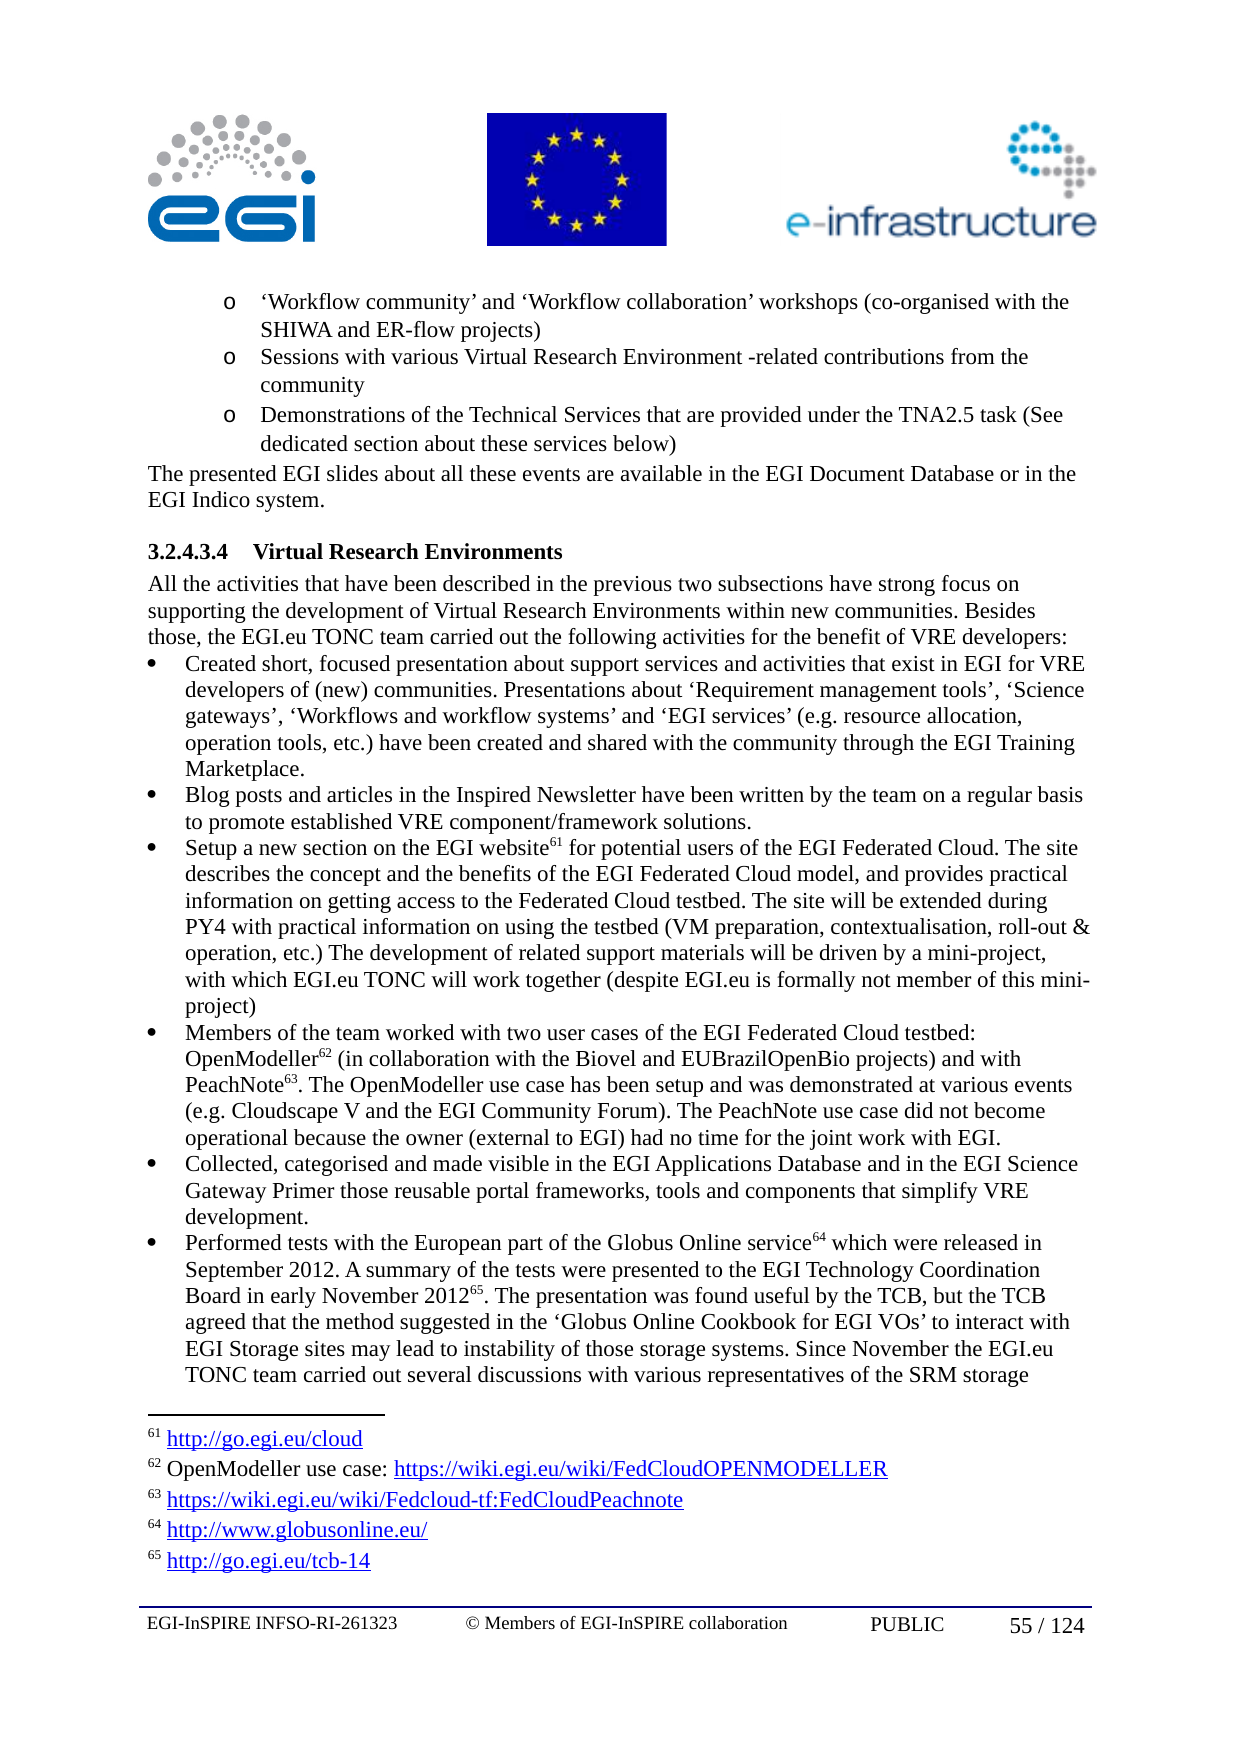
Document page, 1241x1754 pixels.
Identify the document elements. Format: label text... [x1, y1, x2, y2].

text All the activities that have been described in the previous two subsections have strong focus on supporting the development of Virtual Research Environments within new communities. Besides those, the EGI.eu TONC team carried out the following activities for the benefit of VRE developers: [148, 571, 1092, 649]
list Sessions with various Virtual Research Environment -related contributions from the community [223, 343, 1092, 397]
list ‘Workflow community’ and ‘Workflow collaboration’ workshops (co-organised with the SHIWA and ER-flow projects) [223, 288, 1092, 343]
picture [487, 113, 667, 246]
list Collected, categorised and made visible in the EGI Applications Database and in the EGI Science Gateway Primer those reusable portal frameworks, tools and components that simplify VRE development. [148, 1150, 1092, 1229]
list Blog posts and articles in the Inspired Newsletter have been written by the team on a regular basis to promote established VRE component/framework solutions. [148, 781, 1092, 834]
picture [779, 113, 1105, 246]
subtitle Virtual Research Environments [148, 538, 1092, 564]
list Setup a new section on the EGI website for potential users of the EGI Federated Cloud. The site describes the concept and the benefits of the EGI Federated Cloud model, and provides practical information on getting access to the Federated Cloud testbed. The site will be extended during PY4 with practical information on using the testbed (VM preparation, contextualisation, roll-out & operation, etc.) The development of related support materials will be driven by a mini-project, with which EGI.eu TONC will work together (despite EGI.eu is formally not member of this mini-project) [148, 834, 1092, 1018]
text The presented EGI slides about all these events are available in the EGI Document Database or in the EGI Indico system. [148, 460, 1092, 513]
picture [146, 113, 317, 244]
list Members of the team worked with two user cases of the EGI Federated Cloud testbed: OpenModeller (in collaboration with the Biovel and EUBrazilOpenBio projects) and with PeachNote. The OpenModeller use case has been setup and was demonstrated at various events (e.g. Cloudscape V and the EGI Community Forum). The PeachNote use case did not become operational because the owner (external to EGI) had no time for the joint work with EGI. [148, 1018, 1092, 1150]
list Created short, focused presentation about support services and activities that exist in EGI for VRE developers of (new) communities. Presentations about ‘Requirement management tools’, ‘Science gateways’, ‘Workflows and workflow systems’ and ‘EGI services’ (e.g. resource allocation, operation tools, etc.) have been created and shared with the community through the EGI Training Marketplace. [148, 649, 1092, 781]
list Demonstrations of the Technical Services that are provided under the TNA2.5 task (See dedicated section about these services below) [223, 401, 1092, 456]
